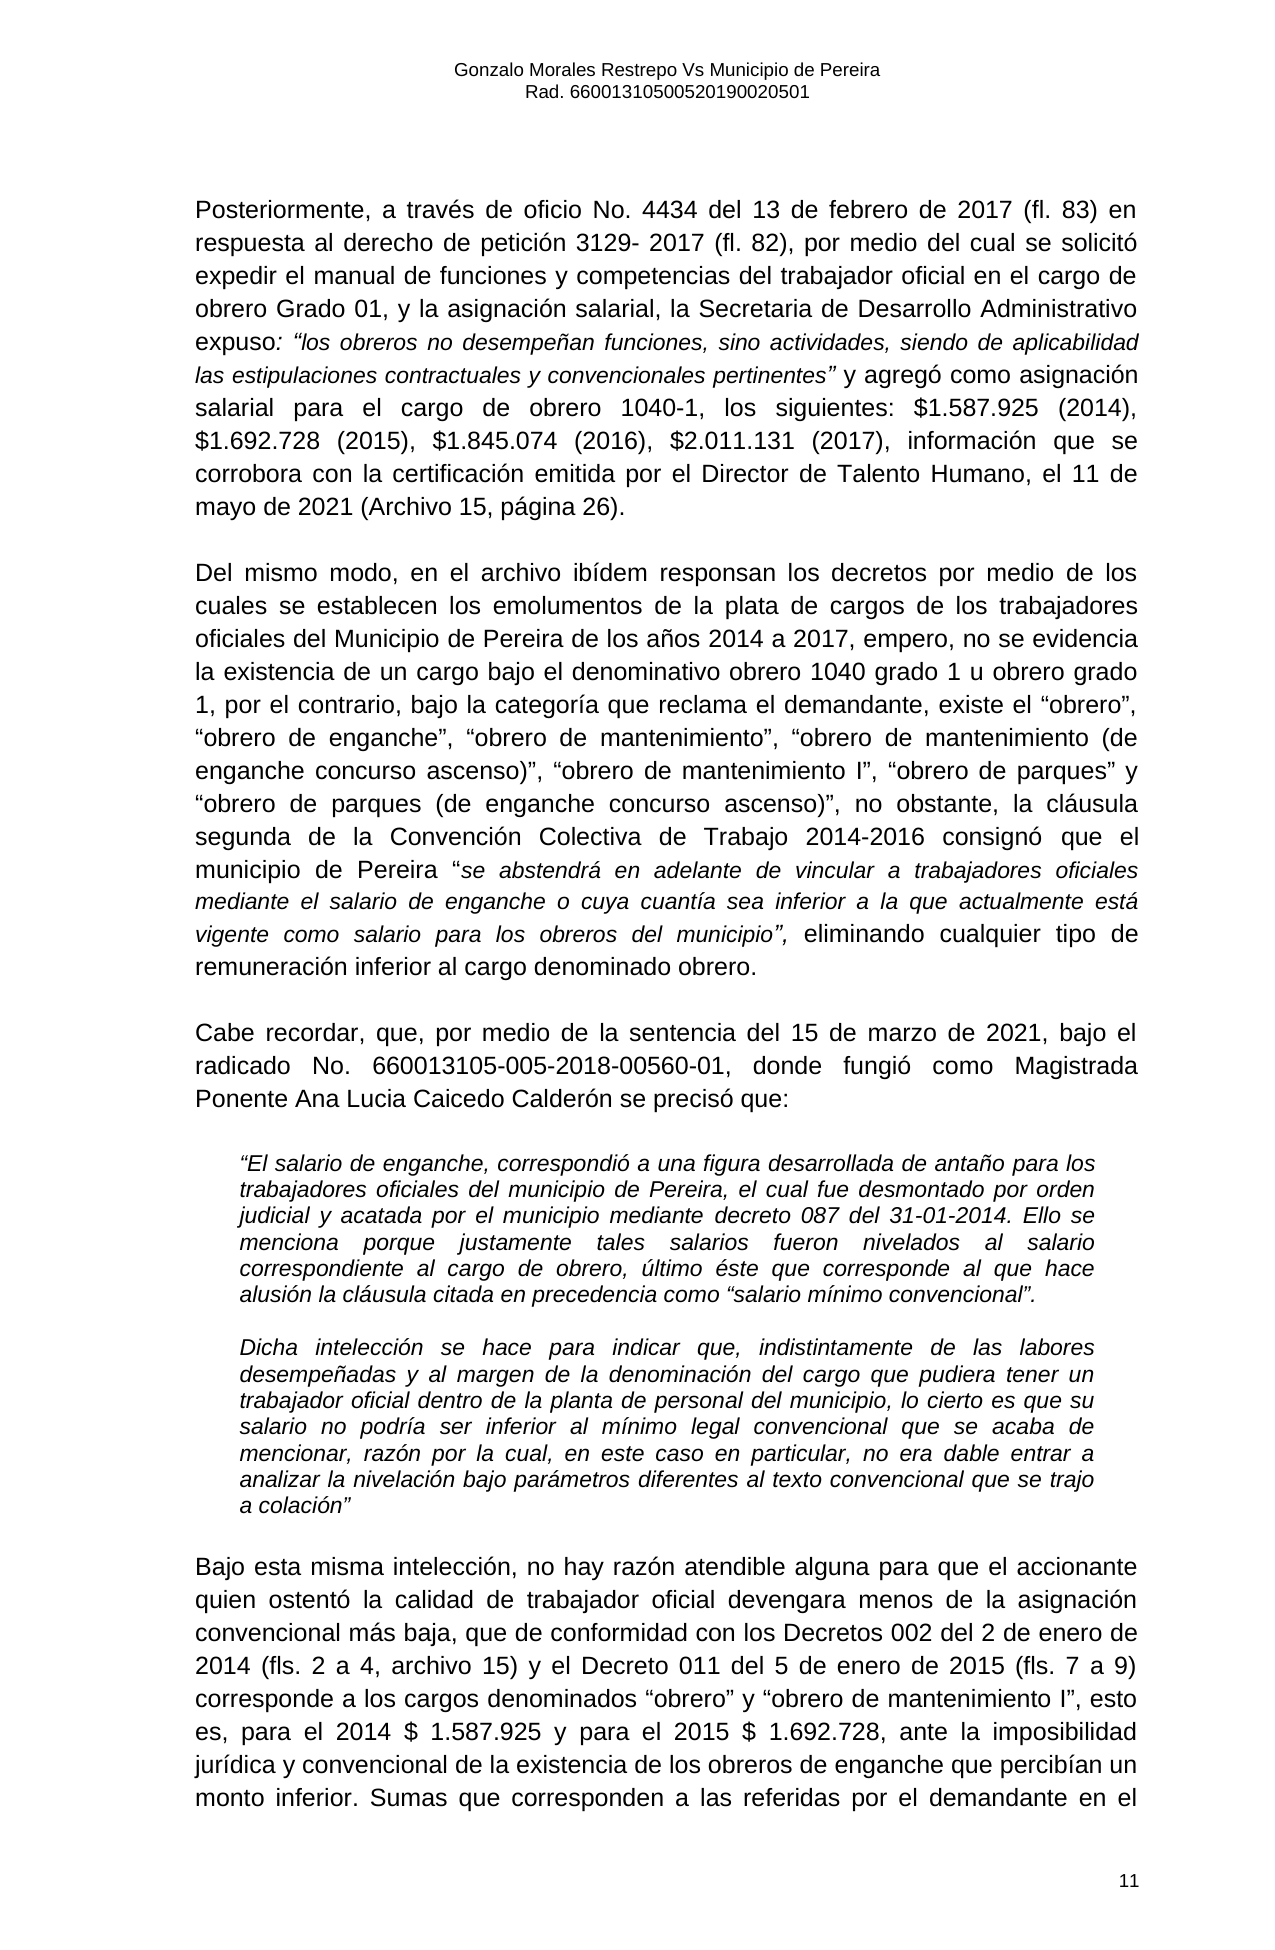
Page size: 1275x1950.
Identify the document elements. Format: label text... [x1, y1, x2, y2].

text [195, 1552, 1139, 1812]
text Dicha intelección se hace para indicar que, indistintamente de las labores desempeñadas y al margen de la denominación del cargo que pudiera tener un trabajador oficial dentro de la planta de personal del municipio, lo cierto es que su salario no podría ser inferior al mínimo legal convencional que se acaba de mencionar, razón por la cual, en este caso en particular, no era dable entrar a analizar la nivelación bajo parámetros diferentes al texto convencional que se trajo a colación” [239, 1334, 1095, 1519]
text Posteriormente, a través de oficio No. 4434 del 13 de febrero de 2017 (fl. 83) en respuesta al derecho de petición 3129- 2017 (fl. 82), por medio del cual se solicitó expedir el manual de funciones y competencias del trabajador oficial en el cargo de obrero Grado 01, y la asignación salarial, la Secretaria de Desarrollo Administrativo expuso: “los obreros no desempeñan funciones, sino actividades, siendo de aplicabilidad las estipulaciones contractuales y convencionales pertinentes” y agregó como asignación salarial para el cargo de obrero 1040-1, los siguientes: $1.587.925 (2014), $1.692.728 (2015), $1.845.074 (2016), $2.011.131 (2017), información que se corrobora con la certificación emitida por el Director de Talento Humano, el 11 de mayo de 2021 (Archivo 15, página 26). [195, 195, 1139, 521]
text “El salario de enganche, correspondió a una figura desarrollada de antaño para los trabajadores oficiales del municipio de Pereira, el cual fue desmontado por orden judicial y acatada por el municipio mediante decreto 087 del 31-01-2014. Ello se menciona porque justamente tales salarios fueron nivelados al salario correspondiente al cargo de obrero, último éste que corresponde al que hace alusión la cláusula citada en precedencia como “salario mínimo convencional”. [239, 1150, 1095, 1308]
text Del mismo modo, en el archivo ibídem responsan los decretos por medio de los cuales se establecen los emolumentos de la plata de cargos de los trabajadores oficiales del Municipio de Pereira de los años 2014 a 2017, empero, no se evidencia la existencia de un cargo bajo el denominativo obrero 1040 grado 1 u obrero grado 1, por el contrario, bajo la categoría que reclama el demandante, existe el “obrero”, “obrero de enganche”, “obrero de mantenimiento”, “obrero de mantenimiento (de enganche concurso ascenso)”, “obrero de mantenimiento I”, “obrero de parques” y “obrero de parques (de enganche concurso ascenso)”, no obstante, la cláusula segunda de la Convención Colectiva de Trabajo 2014-2016 consignó que el municipio de Pereira “se abstendrá en adelante de vincular a trabajadores oficiales mediante el salario de enganche o cuya cuantía sea inferior a la que actualmente está vigente como salario para los obreros del municipio”, eliminando cualquier tipo de remuneración inferior al cargo denominado obrero. [195, 558, 1139, 980]
text Cabe recordar, que, por medio de la sentencia del 15 de marzo de 2021, bajo el radicado No. 660013105-005-2018-00560-01, donde fungió como Magistrada Ponente Ana Lucia Caicedo Calderón se precisó que: [195, 1018, 1139, 1112]
